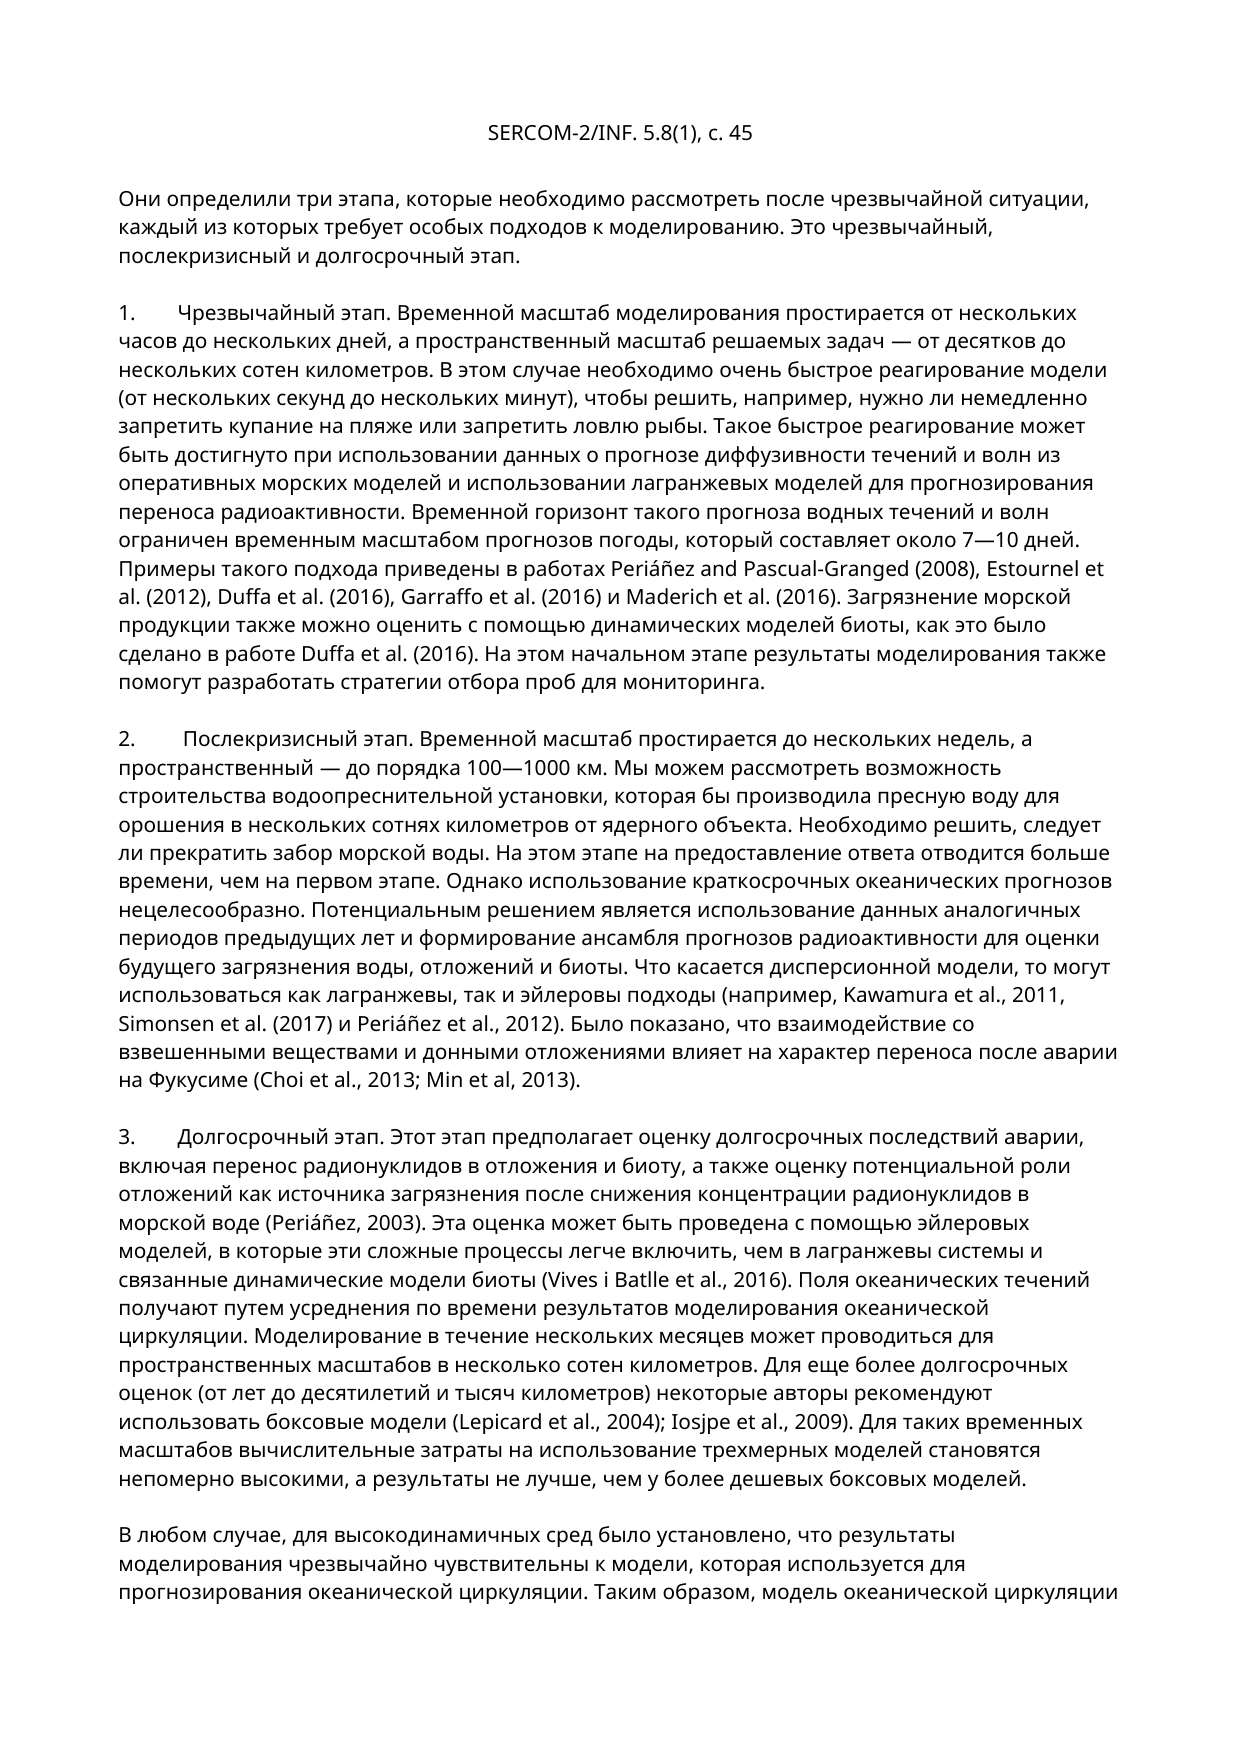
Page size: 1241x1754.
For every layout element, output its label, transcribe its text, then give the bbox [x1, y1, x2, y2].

text 2. Послекризисный этап. Временной масштаб простирается до нескольких недель, а пространственный — до порядка 100—1000 км. Мы можем рассмотреть возможность строительства водоопреснительной установки, которая бы производила пресную воду для орошения в нескольких сотнях километров от ядерного объекта. Необходимо решить, следует ли прекратить забор морской воды. На этом этапе на предоставление ответа отводится больше времени, чем на первом этапе. Однако использование краткосрочных океанических прогнозов нецелесообразно. Потенциальным решением является использование данных аналогичных периодов предыдущих лет и формирование ансамбля прогнозов радиоактивности для оценки будущего загрязнения воды, отложений и биоты. Что касается дисперсионной модели, то могут использоваться как лагранжевы, так и эйлеровы подходы (например, Kawamura et al., 2011, Simonsen et al. (2017) и Periáñez et al., 2012). Было показано, что взаимодействие со взвешенными веществами и донными отложениями влияет на характер переноса после аварии на Фукусиме (Choi et al., 2013; Min et al, 2013). [118, 724, 1122, 1094]
text Они определили три этапа, которые необходимо рассмотреть после чрезвычайной ситуации, каждый из которых требует особых подходов к моделированию. Это чрезвычайный, послекризисный и долгосрочный этап. [118, 184, 1122, 269]
text 1. Чрезвычайный этап. Временной масштаб моделирования простирается от нескольких часов до нескольких дней, а пространственный масштаб решаемых задач — от десятков до нескольких сотен километров. В этом случае необходимо очень быстрое реагирование модели (от нескольких секунд до нескольких минут), чтобы решить, например, нужно ли немедленно запретить купание на пляже или запретить ловлю рыбы. Такое быстрое реагирование может быть достигнуто при использовании данных о прогнозе диффузивности течений и волн из оперативных морских моделей и использовании лагранжевых моделей для прогнозирования переноса радиоактивности. Временной горизонт такого прогноза водных течений и волн ограничен временным масштабом прогнозов погоды, который составляет около 7—10 дней. Примеры такого подхода приведены в работах Periáñez and Pascual-Granged (2008), Estournel et al. (2012), Duffa et al. (2016), Garraffo et al. (2016) и Maderich et al. (2016). Загрязнение морской продукции также можно оценить с помощью динамических моделей биоты, как это было сделано в работе Duffa et al. (2016). На этом начальном этапе результаты моделирования также помогут разработать стратегии отбора проб для мониторинга. [118, 298, 1122, 696]
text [118, 1521, 1122, 1606]
text 3. Долгосрочный этап. Этот этап предполагает оценку долгосрочных последствий аварии, включая перенос радионуклидов в отложения и биоту, а также оценку потенциальной роли отложений как источника загрязнения после снижения концентрации радионуклидов в морской воде (Periáñez, 2003). Эта оценка может быть проведена с помощью эйлеровых моделей, в которые эти сложные процессы легче включить, чем в лагранжевы системы и связанные динамические модели биоты (Vives i Batlle et al., 2016). Поля океанических течений получают путем усреднения по времени результатов моделирования океанической циркуляции. Моделирование в течение нескольких месяцев может проводиться для пространственных масштабов в несколько сотен километров. Для еще более долгосрочных оценок (от лет до десятилетий и тысяч километров) некоторые авторы рекомендуют использовать боксовые модели (Lepicard et al., 2004); Iosjpe et al., 2009). Для таких временных масштабов вычислительные затраты на использование трехмерных моделей становятся непомерно высокими, а результаты не лучше, чем у более дешевых боксовых моделей. [118, 1122, 1122, 1492]
